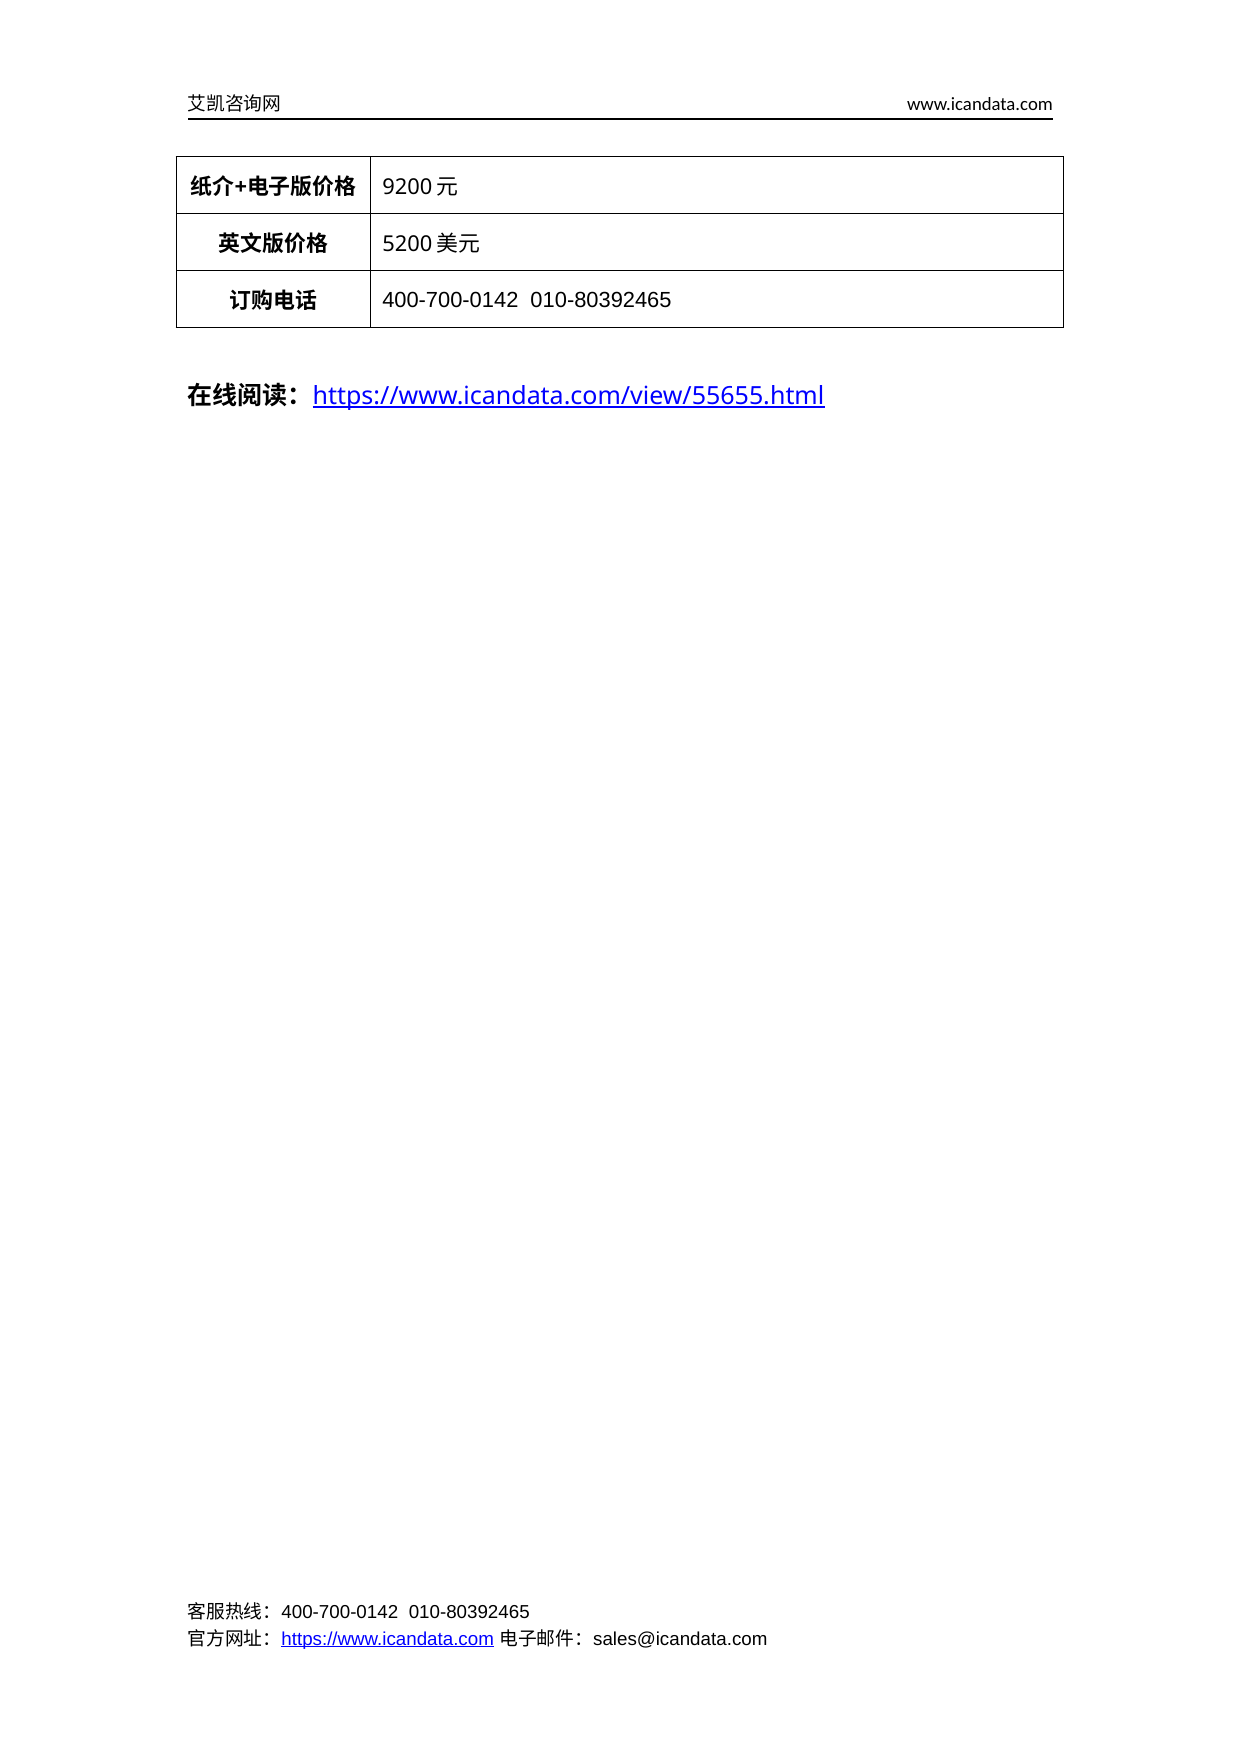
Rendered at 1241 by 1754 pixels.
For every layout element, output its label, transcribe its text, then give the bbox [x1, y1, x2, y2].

table_cell 订购电话 [177, 271, 370, 327]
table_cell 5200美元 [371, 214, 1063, 270]
table_cell 纸介+电子版价格 [177, 157, 370, 213]
table_cell 9200元 [371, 157, 1063, 213]
text 在线阅读：https://www.icandata.com/view/55655.html [187, 361, 1053, 426]
table_cell 英文版价格 [177, 214, 370, 270]
table_cell 400-700-0142 010-80392465 [371, 271, 1063, 327]
